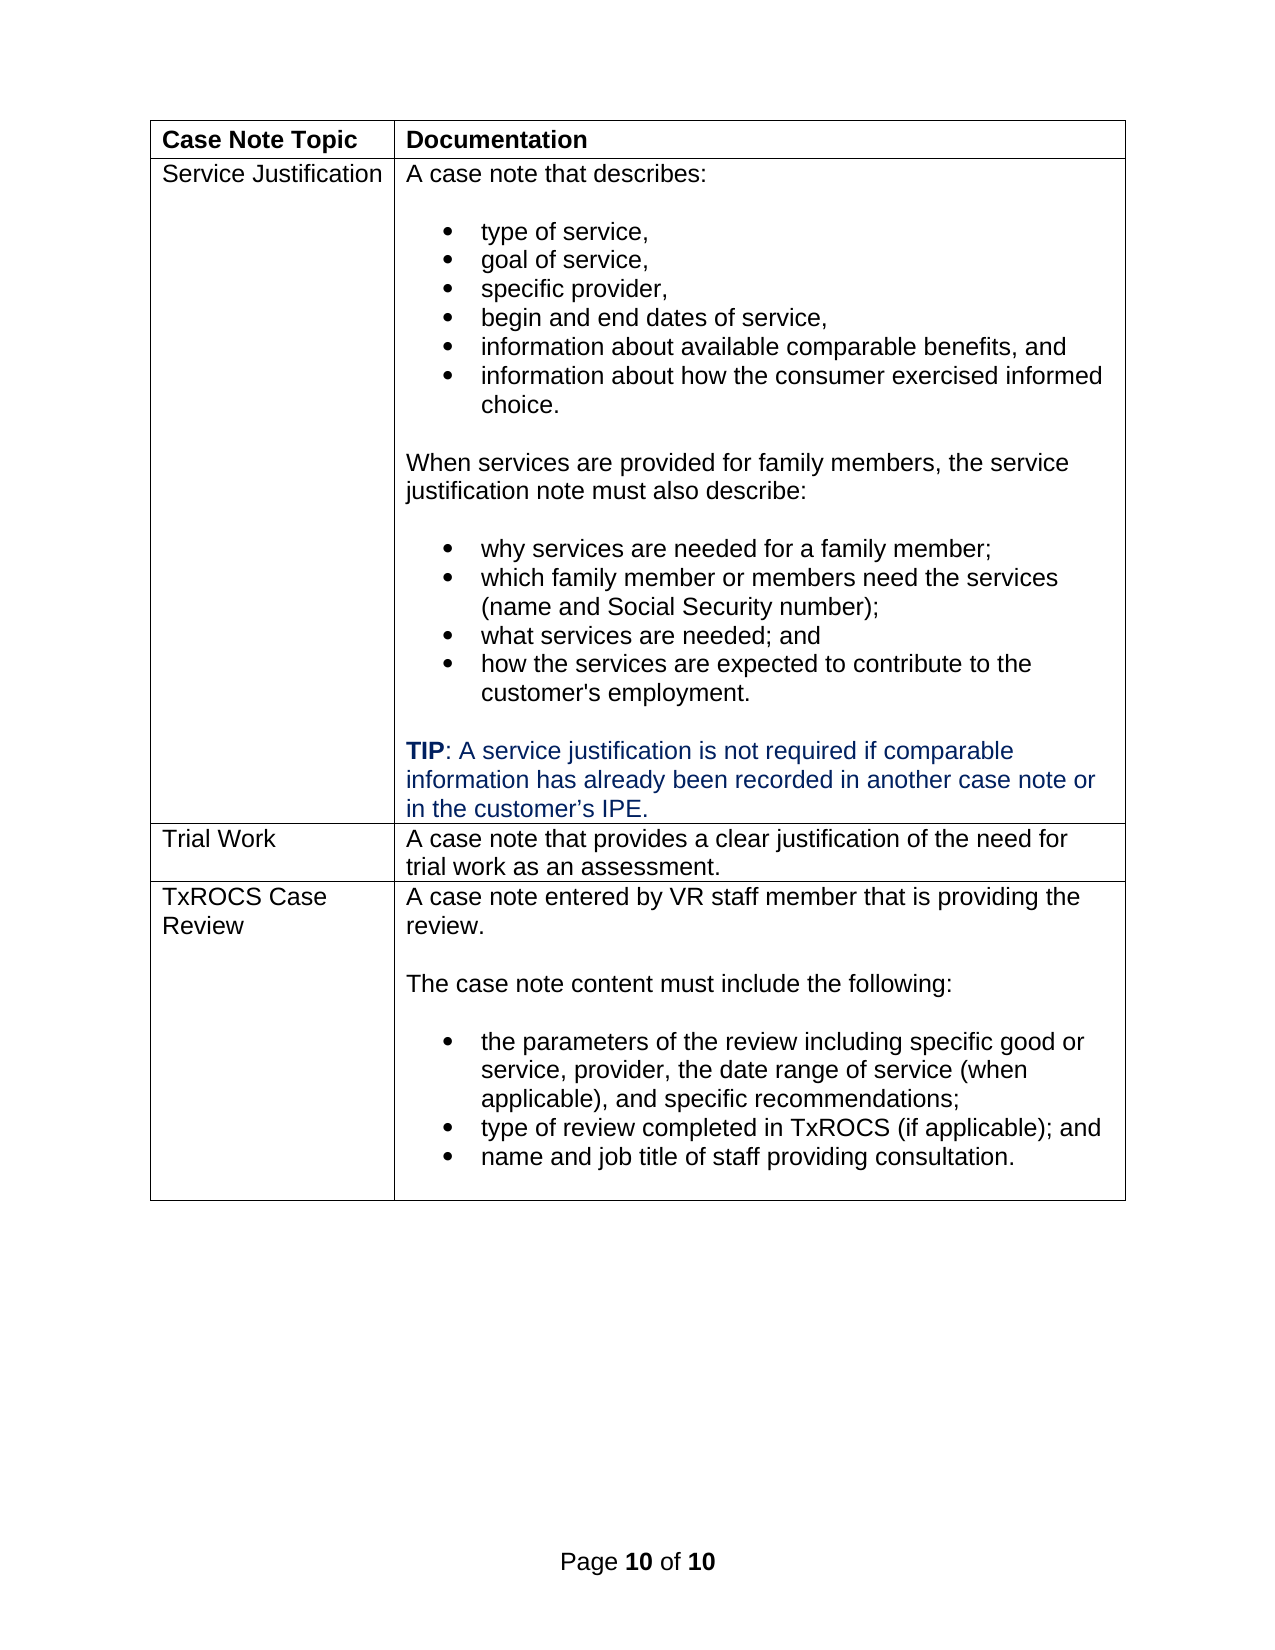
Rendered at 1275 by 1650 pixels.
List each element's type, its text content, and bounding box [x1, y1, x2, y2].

table_cell Trial Work [151, 824, 394, 881]
table_header Documentation [395, 121, 1125, 157]
table_header Case Note Topic [151, 121, 394, 157]
table_cell A case note that provides a clear justification of the need for trial work as an assessment. [395, 824, 1125, 881]
table_cell A case note that describes: type of service, goal of service, specific provider, begin and end dates of service, information about available comparable benefits, and information about how the consumer exercised informed choice. When services are provided for family members, the service justification note must also describe: why services are needed for a family member; which family member or members need the services (name and Social Security number); what services are needed; and how the services are expected to contribute to the customer's employment. TIP: A service justification is not required if comparable information has already been recorded in another case note or in the customer’s IPE. [395, 159, 1125, 822]
table_cell Service Justification [151, 159, 394, 822]
table_cell TxROCS Case Review [151, 882, 394, 1200]
table_cell A case note entered by VR staff member that is providing the review. The case note content must include the following: the parameters of the review including specific good or service, provider, the date range of service (when applicable), and specific recommendations; type of review completed in TxROCS (if applicable); and name and job title of staff providing consultation. [395, 882, 1125, 1200]
